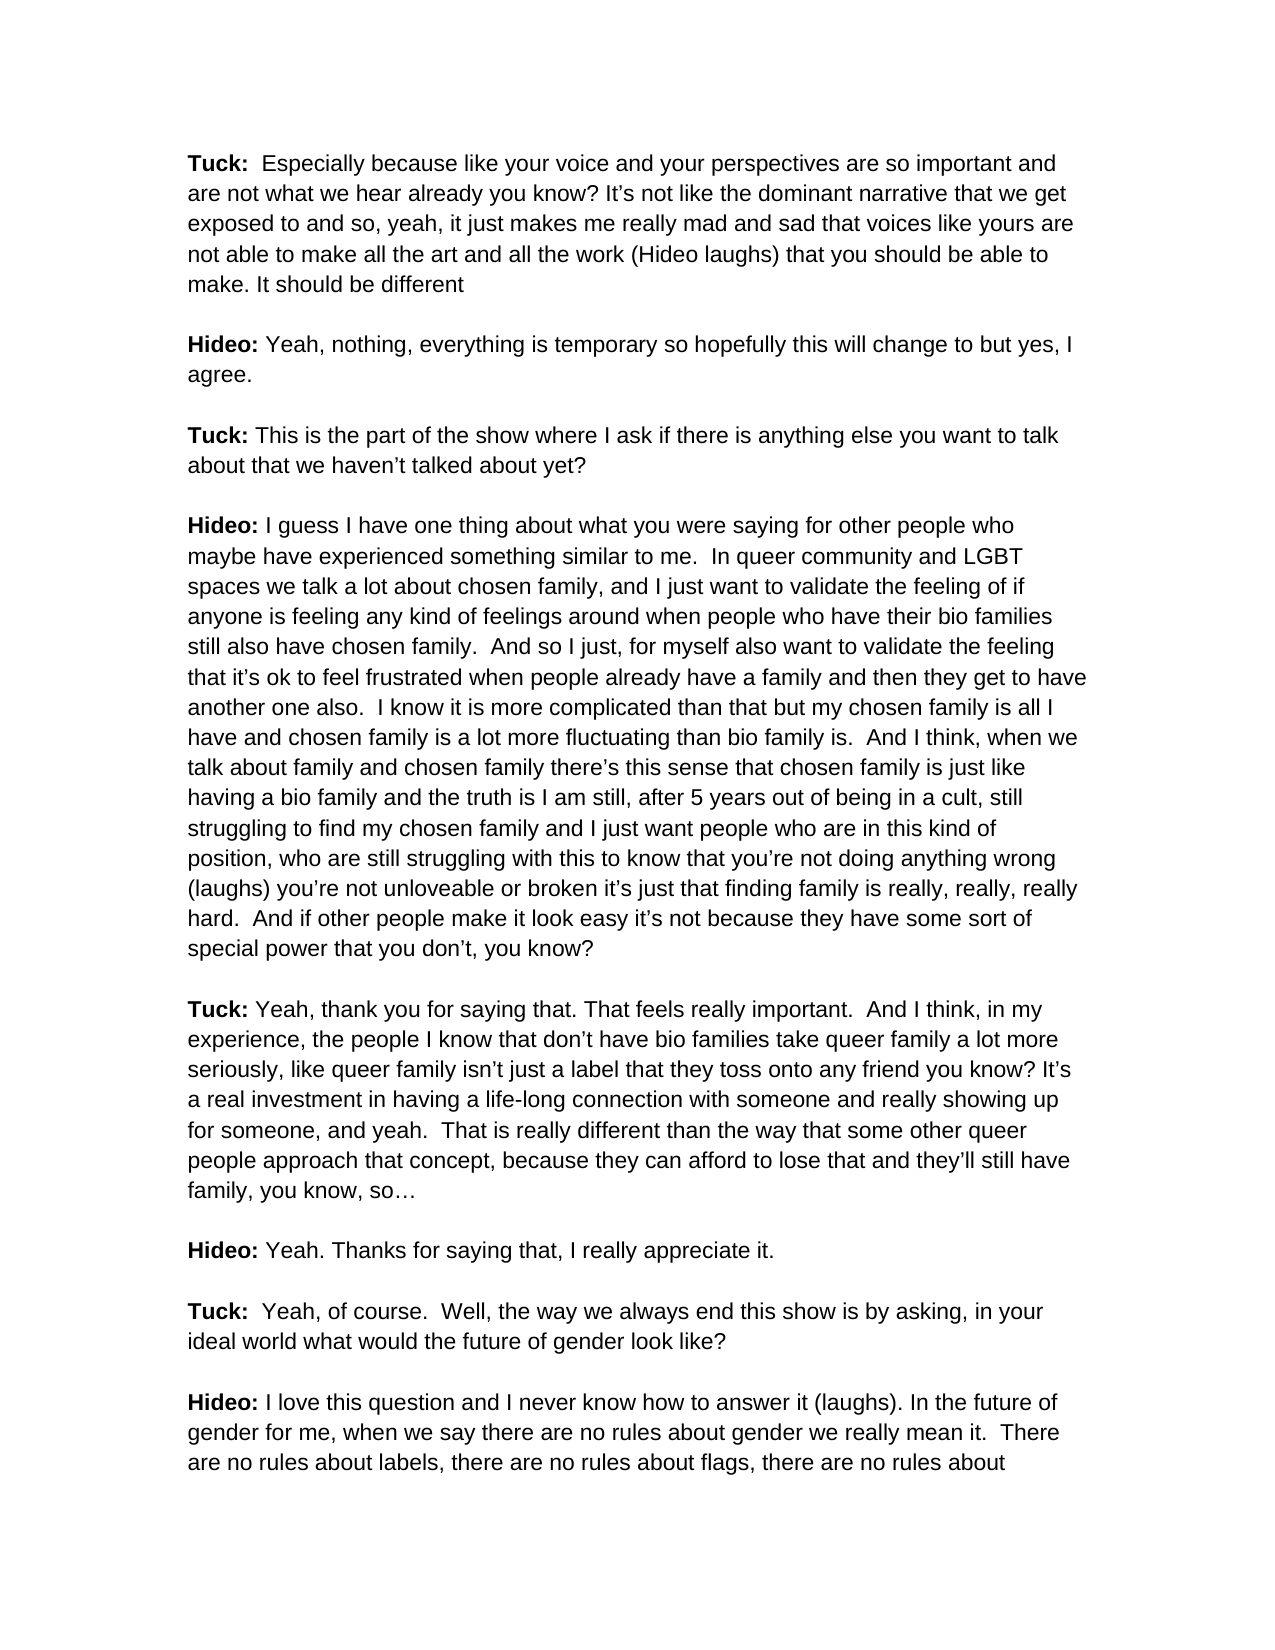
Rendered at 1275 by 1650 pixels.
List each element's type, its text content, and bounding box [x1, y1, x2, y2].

text Hideo: I guess I have one thing about what you were saying for other people who maybe have experienced something similar to me. In queer community and LGBT spaces we talk a lot about chosen family, and I just want to validate the feeling of if anyone is feeling any kind of feelings around when people who have their bio families still also have chosen family. And so I just, for myself also want to validate the feeling that it’s ok to feel frustrated when people already have a family and then they get to have another one also. I know it is more complicated than that but my chosen family is all I have and chosen family is a lot more fluctuating than bio family is. And I think, when we talk about family and chosen family there’s this sense that chosen family is just like having a bio family and the truth is I am still, after 5 years out of being in a cult, still struggling to find my chosen family and I just want people who are in this kind of position, who are still struggling with this to know that you’re not doing anything wrong (laughs) you’re not unloveable or broken it’s just that finding family is really, really, really hard. And if other people make it look easy it’s not because they have some sort of special power that you don’t, you know? [187, 512, 1087, 962]
text Tuck: This is the part of the show where I ask if there is anything else you want to talk about that we haven’t talked about yet? [187, 422, 1087, 478]
text Hideo: Yeah, nothing, everything is temporary so hopefully this will change to but yes, I agree. [187, 331, 1087, 388]
text Hideo: Yeah. Thanks for saying that, I really appreciate it. [187, 1237, 1087, 1264]
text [187, 1388, 1087, 1475]
text Tuck: Yeah, thank you for saying that. That feels really important. And I think, in my experience, the people I know that don’t have bio families take queer family a lot more seriously, like queer family isn’t just a label that they toss onto any friend you know? It’s a real investment in having a life-long connection with someone and really showing up for someone, and yeah. That is really different than the way that some other queer people approach that concept, because they can afford to lose that and they’ll still have family, you know, so… [187, 996, 1087, 1203]
text Tuck: Especially because like your voice and your perspectives are so important and are not what we hear already you know? It’s not like the dominant narrative that we get exposed to and so, yeah, it just makes me really mad and sad that voices like yours are not able to make all the art and all the work (Hideo laughs) that you should be able to make. It should be different [187, 150, 1087, 297]
text Tuck: Yeah, of course. Well, the way we always end this show is by asking, in your ideal world what would the future of gender look like? [187, 1298, 1087, 1354]
